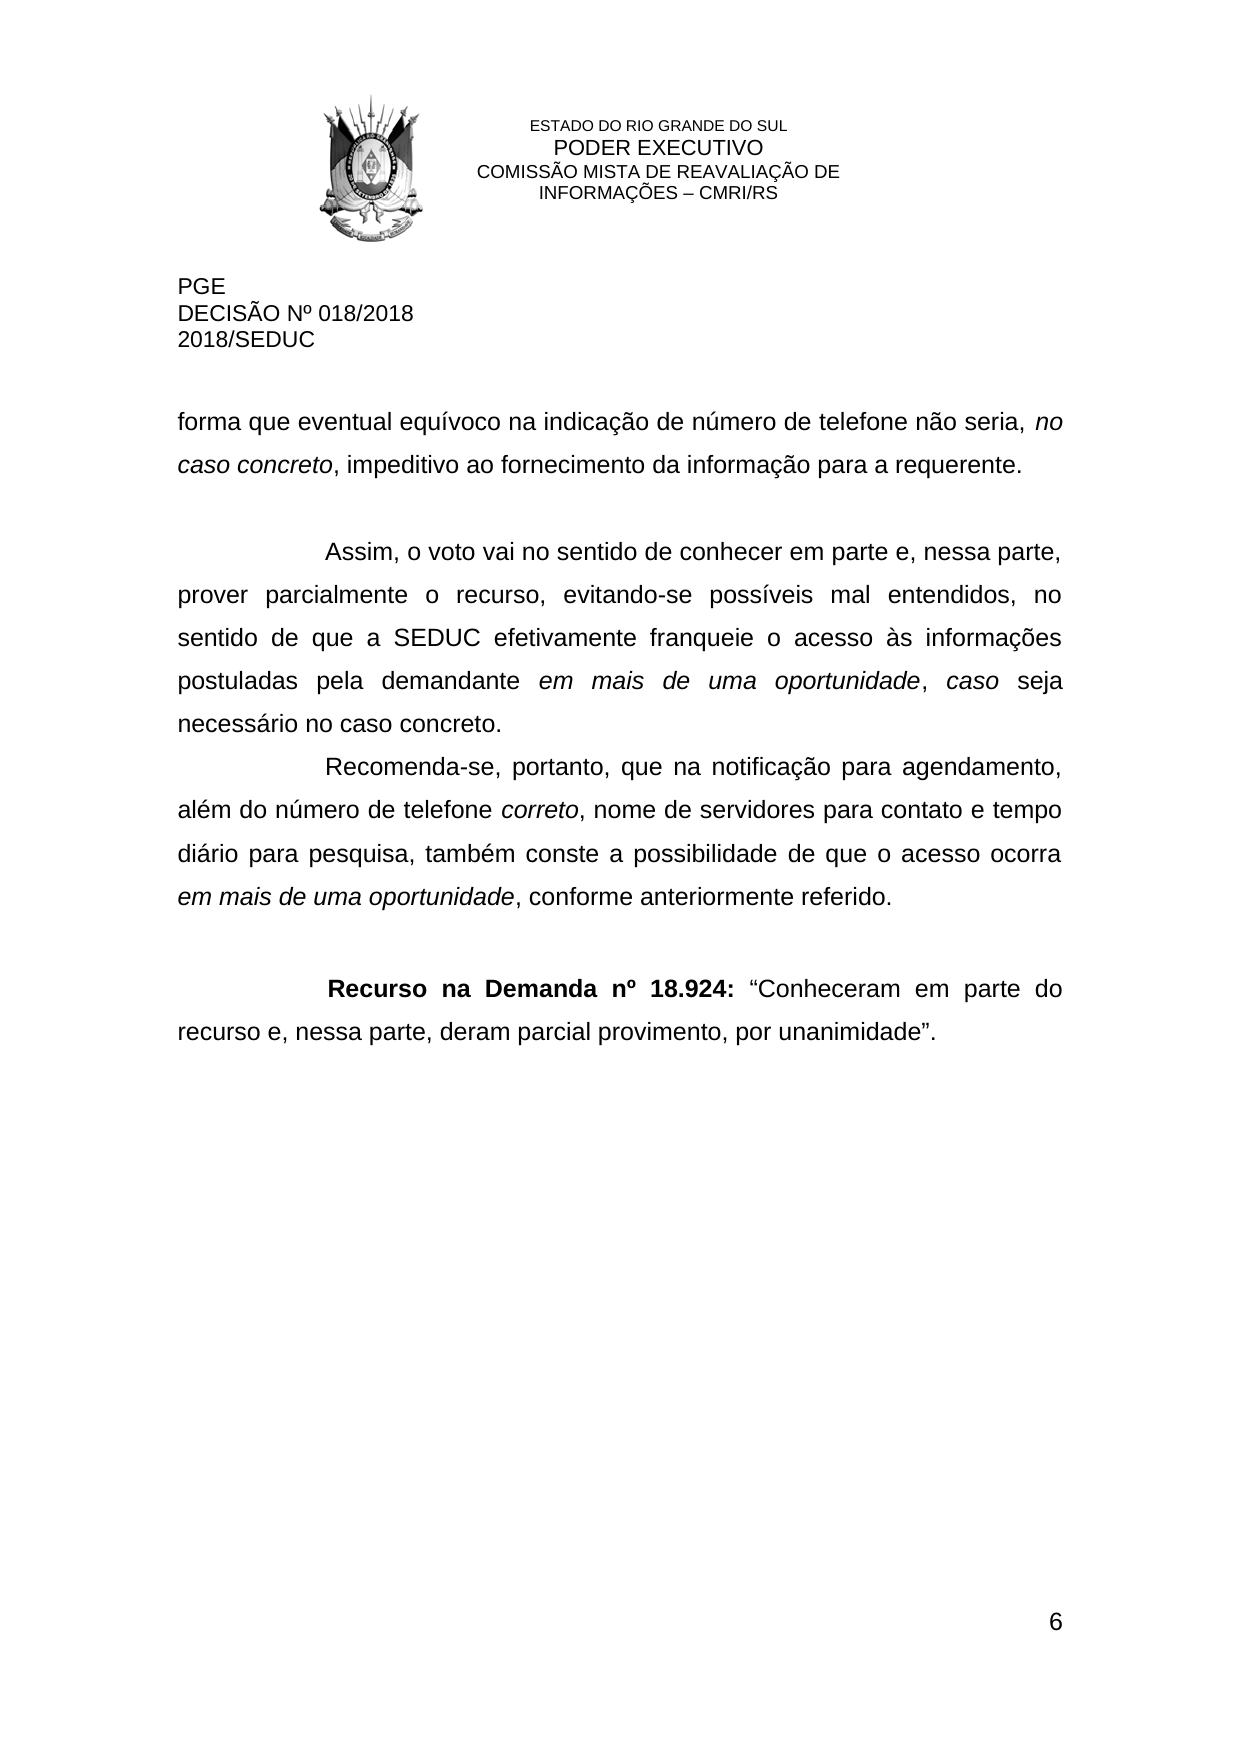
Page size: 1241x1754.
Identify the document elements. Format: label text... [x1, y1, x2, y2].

picture [319, 93, 423, 244]
text Recurso na Demanda nº 18.924: “Conheceram em parte do recurso e, nessa parte, deram parcial provimento, por unanimidade”. [177, 974, 1063, 1046]
text Assim, o voto vai no sentido de conhecer em parte e, nessa parte, prover parcialmente o recurso, evitando-se possíveis mal entendidos, no sentido de que a SEDUC efetivamente franqueie o acesso às informações postuladas pela demandante em mais de uma oportunidade, caso seja necessário no caso concreto. [177, 537, 1063, 738]
text Recomenda-se, portanto, que na notificação para agendamento, além do número de telefone correto, nome de servidores para contato e tempo diário para pesquisa, também conste a possibilidade de que o acesso ocorra em mais de uma oportunidade, conforme anteriormente referido. [177, 752, 1063, 910]
